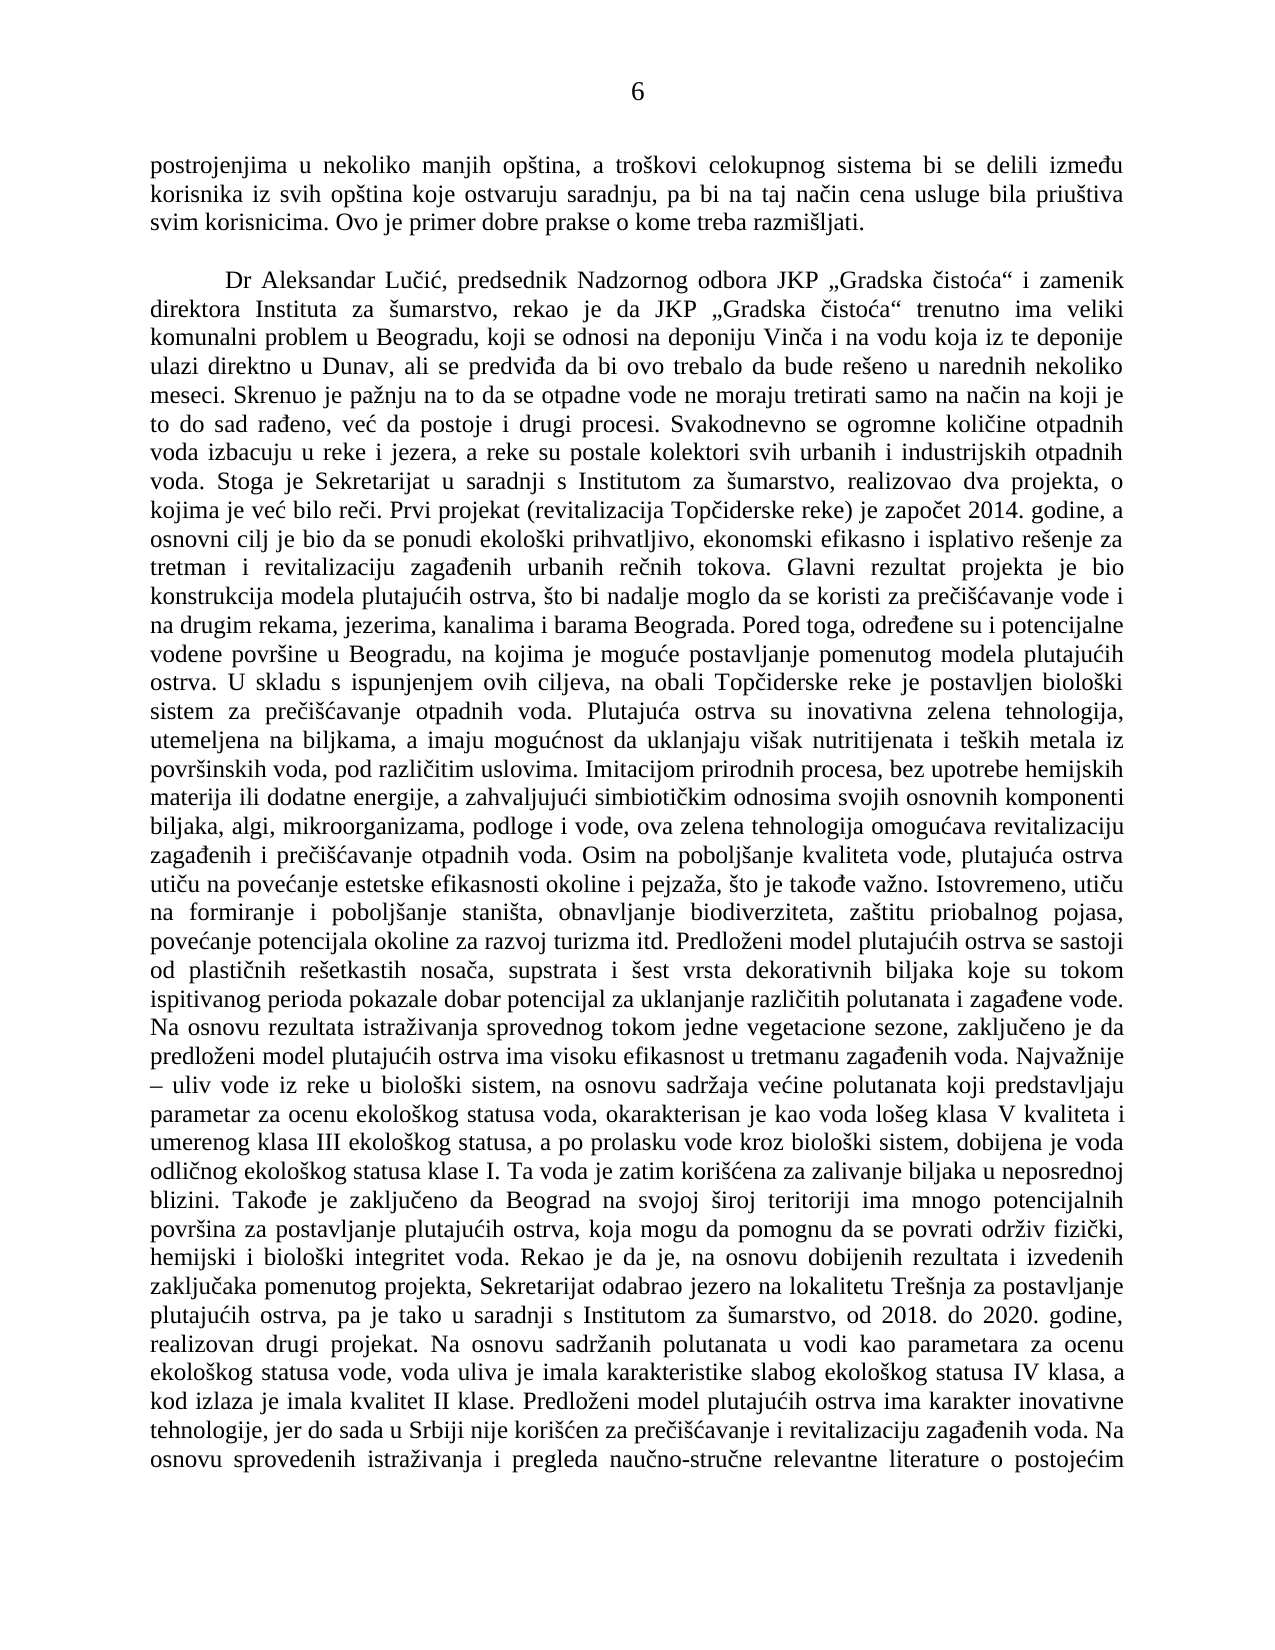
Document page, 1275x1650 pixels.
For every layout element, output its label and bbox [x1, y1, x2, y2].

text [150, 265, 1125, 1472]
text [150, 150, 1125, 236]
